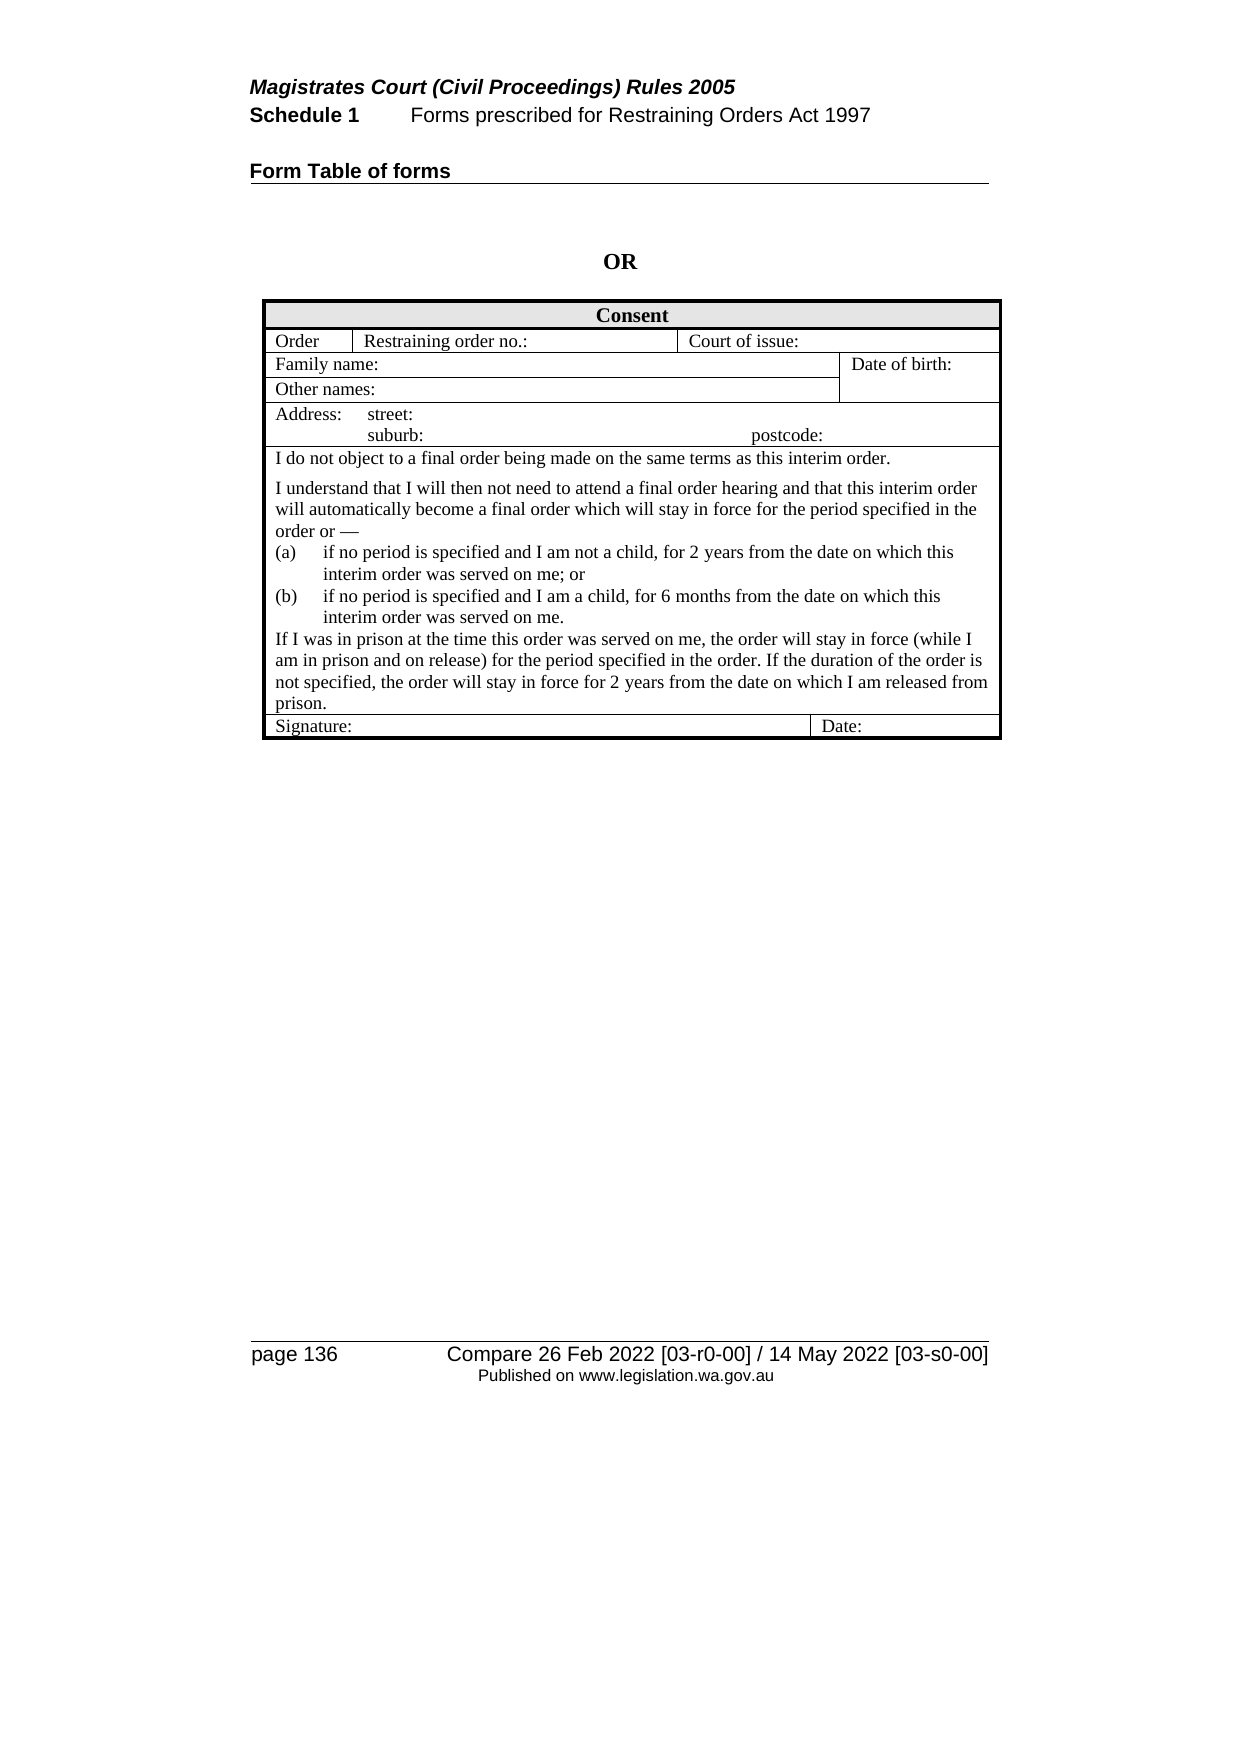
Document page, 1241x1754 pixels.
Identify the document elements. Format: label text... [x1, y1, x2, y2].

table_cell Date: [811, 715, 999, 736]
table_cell Signature: [266, 715, 810, 736]
subtitle OR [251, 248, 989, 274]
table_cell Restraining order no.: [353, 330, 677, 352]
table_cell Order [266, 330, 352, 352]
table_cell I do not object to a final order being made on the same terms as this interim order. I understand that I will then not need to attend a final order hearing and that this interim order will automatically become a final order which will stay in force for the period specified in the order or — (a) if no period is specified and I am not a child, for 2 years from the date on which this interim order was served on me; or (b) if no period is specified and I am a child, for 6 months from the date on which this interim order was served on me. If I was in prison at the time this order was served on me, the order will stay in force (while I am in prison and on release) for the period specified in the order. If the duration of the order is not specified, the order will stay in force for 2 years from the date on which I am released from prison. [266, 447, 999, 714]
table_cell Family name: [266, 353, 839, 377]
table_cell Address: street: suburb: postcode: [266, 403, 999, 446]
table_cell Court of issue: [678, 330, 999, 352]
table_header Consent [266, 303, 999, 327]
table_cell Other names: [266, 378, 839, 402]
table_cell Date of birth: [840, 353, 999, 402]
